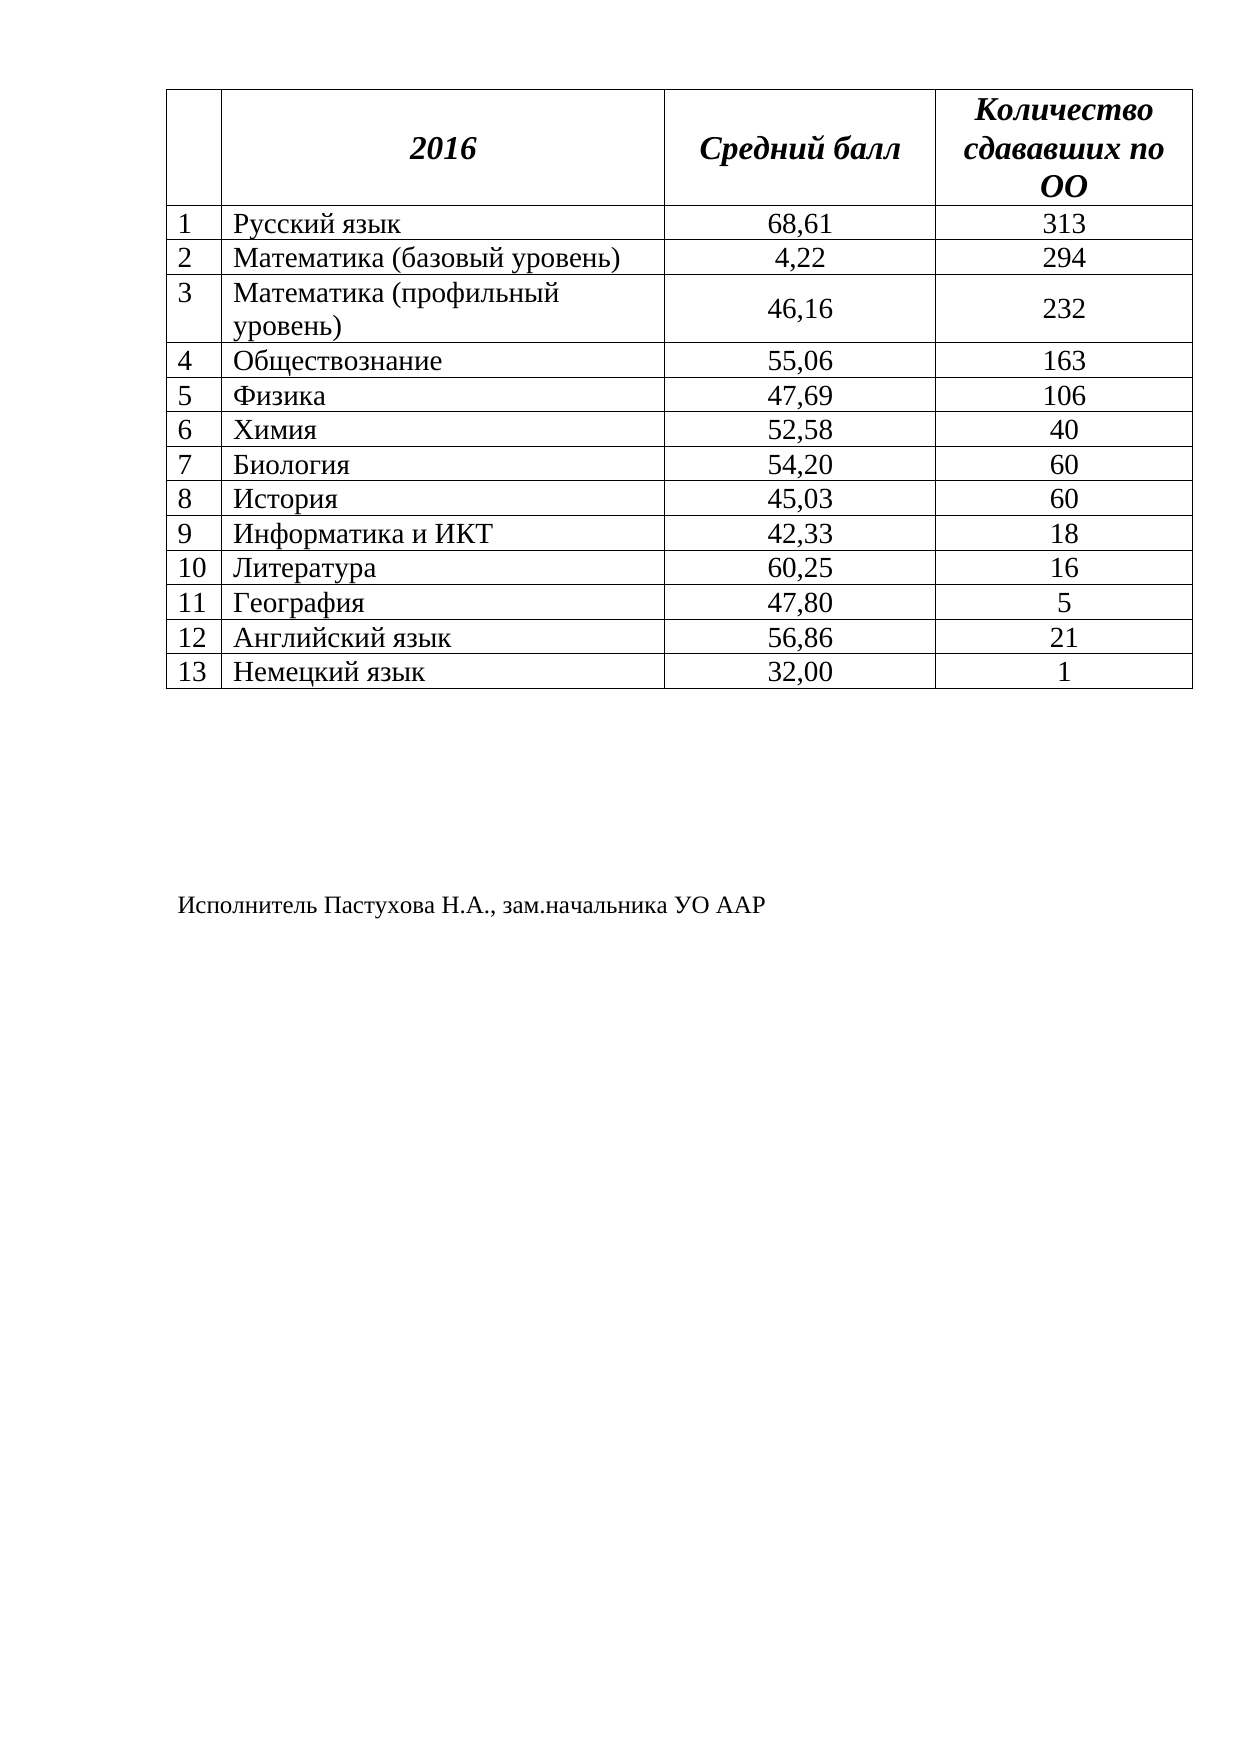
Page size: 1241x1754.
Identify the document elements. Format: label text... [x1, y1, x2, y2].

table_cell 46,16 [665, 275, 935, 342]
table_cell Английский язык [222, 620, 664, 653]
table_cell 10 [167, 551, 221, 584]
table_cell 5 [936, 585, 1192, 619]
text Исполнитель Пастухова Н.А., зам.начальника УО ААР [177, 890, 1181, 919]
table_cell 2 [167, 240, 221, 274]
table_cell 60 [936, 481, 1192, 515]
table_cell 16 [936, 551, 1192, 584]
table_cell 12 [167, 620, 221, 653]
table_cell 106 [936, 378, 1192, 411]
table_cell 3 [167, 275, 221, 342]
table_cell 232 [936, 275, 1192, 342]
table_cell География [222, 585, 664, 619]
table_cell Биология [222, 447, 664, 480]
table_cell 42,33 [665, 516, 935, 549]
table_cell 21 [936, 620, 1192, 653]
table_cell 47,80 [665, 585, 935, 619]
table_cell 6 [167, 412, 221, 446]
table_cell Литература [222, 551, 664, 584]
table_cell 313 [936, 206, 1192, 239]
table_cell 18 [936, 516, 1192, 549]
table_cell 1 [936, 654, 1192, 688]
table_cell Физика [222, 378, 664, 411]
table_cell Химия [222, 412, 664, 446]
table_cell 4,22 [665, 240, 935, 274]
table_header 2016 [222, 90, 664, 205]
table_cell 294 [936, 240, 1192, 274]
table_cell 60,25 [665, 551, 935, 584]
table_cell 47,69 [665, 378, 935, 411]
table_cell 68,61 [665, 206, 935, 239]
table_cell 32,00 [665, 654, 935, 688]
table_cell Немецкий язык [222, 654, 664, 688]
table_cell 13 [167, 654, 221, 688]
table_cell 163 [936, 343, 1192, 377]
table_cell 40 [936, 412, 1192, 446]
table_cell 54,20 [665, 447, 935, 480]
table_header Количество сдававших по ОО [936, 90, 1192, 205]
table_cell 1 [167, 206, 221, 239]
table_cell Математика (профильный уровень) [222, 275, 664, 342]
table_header Средний балл [665, 90, 935, 205]
table_cell История [222, 481, 664, 515]
table_cell 55,06 [665, 343, 935, 377]
table_cell 60 [936, 447, 1192, 480]
table_cell 11 [167, 585, 221, 619]
table_cell 8 [167, 481, 221, 515]
table_cell 45,03 [665, 481, 935, 515]
table_cell 52,58 [665, 412, 935, 446]
table_header [167, 90, 221, 205]
table_cell 7 [167, 447, 221, 480]
table_cell 5 [167, 378, 221, 411]
table_cell 9 [167, 516, 221, 549]
table_cell Русский язык [222, 206, 664, 239]
table_cell 56,86 [665, 620, 935, 653]
table_cell Математика (базовый уровень) [222, 240, 664, 274]
table_cell Информатика и ИКТ [222, 516, 664, 549]
table_cell 4 [167, 343, 221, 377]
table_cell Обществознание [222, 343, 664, 377]
